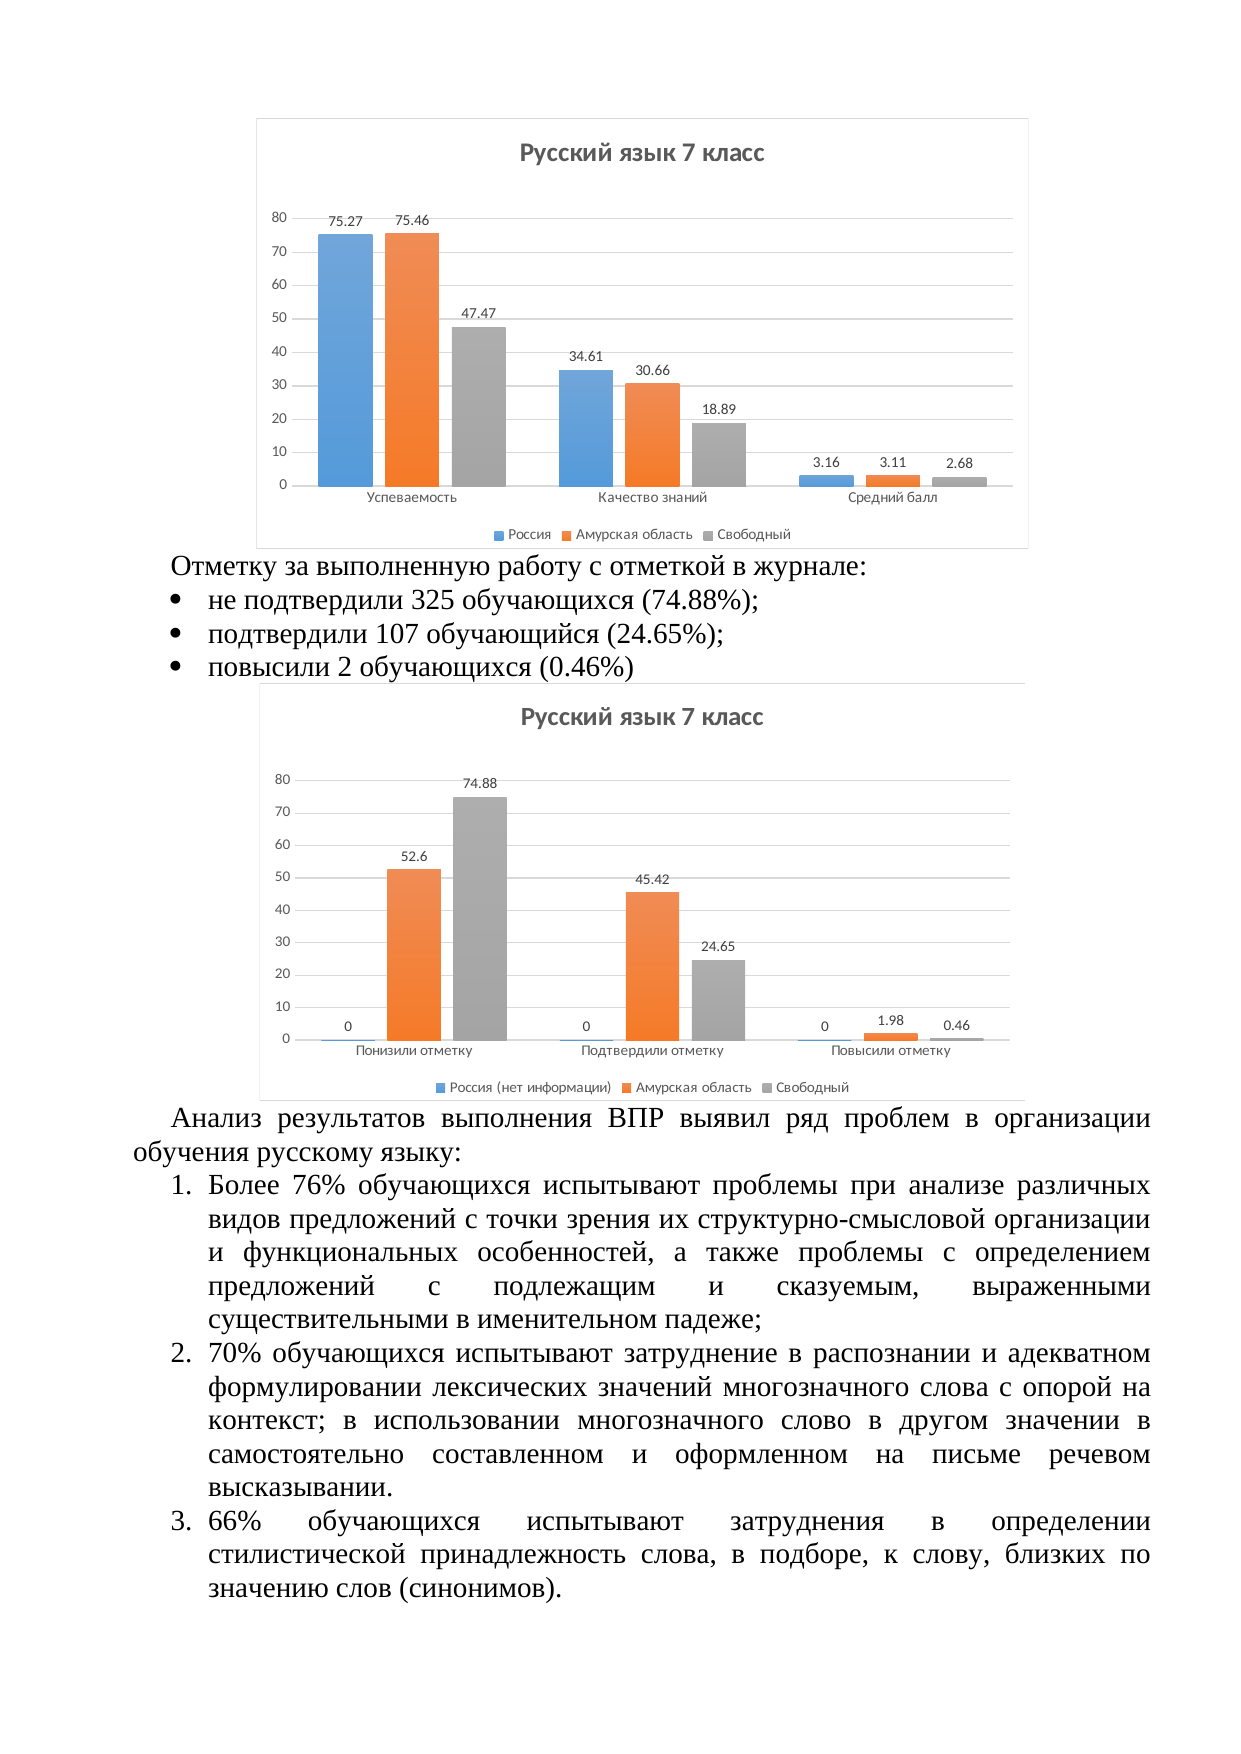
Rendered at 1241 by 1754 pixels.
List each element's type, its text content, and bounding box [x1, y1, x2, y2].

list 70% обучающихся испытывают затруднение в распознании и адекватном формулировании лексических значений многозначного слова с опорой на контекст; в использовании многозначного слово в другом значении в самостоятельно составленном и оформленном на письме речевом высказывании. [170, 1335, 1152, 1503]
text Анализ результатов выполнения ВПР выявил ряд проблем в организации обучения русскому языку: [133, 1100, 1152, 1167]
list повысили 2 обучающихся (0.46%) [170, 649, 1152, 683]
list не подтвердили 325 обучающихся (74.88%); [170, 582, 1152, 616]
text Отметку за выполненную работу с отметкой в журнале: [133, 548, 1152, 582]
list Более 76% обучающихся испытывают проблемы при анализе различных видов предложений с точки зрения их структурно-смысловой организации и функциональных особенностей, а также проблемы с определением предложений с подлежащим и сказуемым, выраженными существительными в именительном падеже; [170, 1167, 1152, 1335]
list 66% обучающихся испытывают затруднения в определении стилистической принадлежность слова, в подборе, к слову, близких по значению слов (синонимов). [170, 1503, 1152, 1603]
list подтвердили 107 обучающийся (24.65%); [170, 616, 1152, 649]
